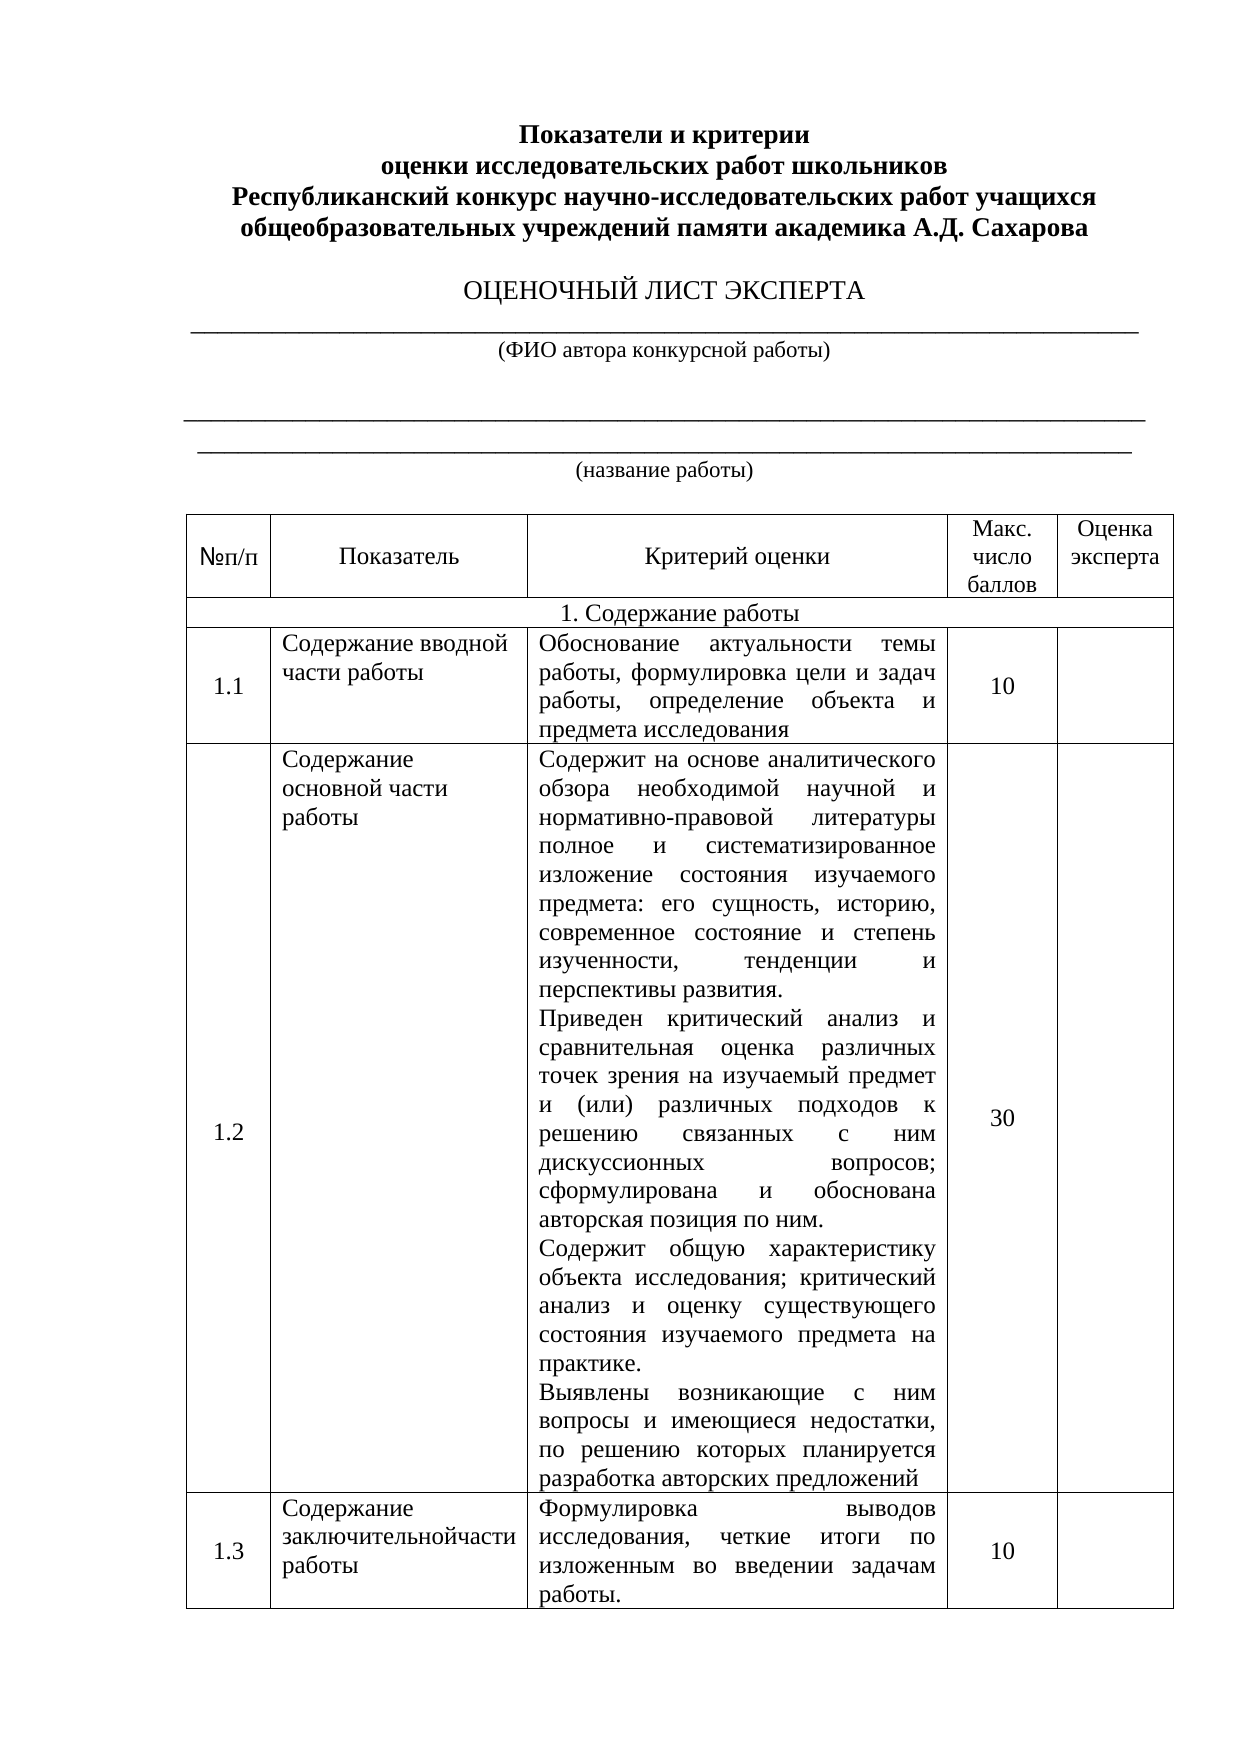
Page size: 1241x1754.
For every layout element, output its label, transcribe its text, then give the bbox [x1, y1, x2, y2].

table_cell Содержание основной части работы [271, 744, 527, 1492]
text оценки исследовательских работ школьников [177, 149, 1152, 180]
text (ФИО автора конкурсной работы) [177, 336, 1152, 362]
table_cell 30 [948, 744, 1057, 1492]
table_cell 1.1 [187, 628, 270, 743]
table_header Критерий оценки [528, 515, 947, 597]
table_header Показатель [271, 515, 527, 597]
text (название работы) [177, 456, 1152, 482]
table_cell Обоснование актуальности темы работы, формулировка цели и задач работы, определение объекта и предмета исследования [528, 628, 947, 743]
table_cell Содержит на основе аналитического обзора необходимой научной и нормативно-правовой литературы полное и систематизированное изложение состояния изучаемого предмета: его сущность, историю, современное состояние и степень изученности, тенденции и перспективы развития. Приведен критический анализ и сравнительная оценка различных точек зрения на изучаемый предмет и (или) различных подходов к решению связанных с ним дискуссионных вопросов; сформулирована и обоснована авторская позиция по ним. Содержит общую характеристику объекта исследования; критический анализ и оценку существующего состояния изучаемого предмета на практике. Выявлены возникающие с ним вопросы и имеющиеся недостатки, по решению которых планируется разработка авторских предложений [528, 744, 947, 1492]
text _____________________________________________________________________ [177, 425, 1152, 456]
table_cell [1058, 744, 1173, 1492]
table_cell Содержание заключительнойчасти работы [271, 1493, 527, 1608]
text Республиканский конкурс научно-исследовательских работ учащихся общеобразовательных учреждений памяти академика А.Д. Сахарова [177, 180, 1152, 243]
table_cell 10 [948, 1493, 1057, 1608]
table_cell [1058, 628, 1173, 743]
text _______________________________________________________________________ [177, 394, 1152, 425]
text ______________________________________________________________________ [177, 305, 1152, 336]
table_cell 10 [948, 628, 1057, 743]
table_cell 1.3 [187, 1493, 270, 1608]
table_cell Содержание вводной части работы [271, 628, 527, 743]
table_cell 1.2 [187, 744, 270, 1492]
table_header №п/п [187, 515, 270, 597]
text ОЦЕНОЧНЫЙ ЛИСТ ЭКСПЕРТА [177, 274, 1152, 305]
table_header Макс. число баллов [948, 515, 1057, 597]
table_header Оценка эксперта [1058, 515, 1173, 597]
table_cell [1058, 1493, 1173, 1608]
table_cell 1. Содержание работы [187, 598, 1173, 627]
text Показатели и критерии [177, 118, 1152, 149]
table_cell Формулировка выводов исследования, четкие итоги по изложенным во введении задачам работы. [528, 1493, 947, 1608]
